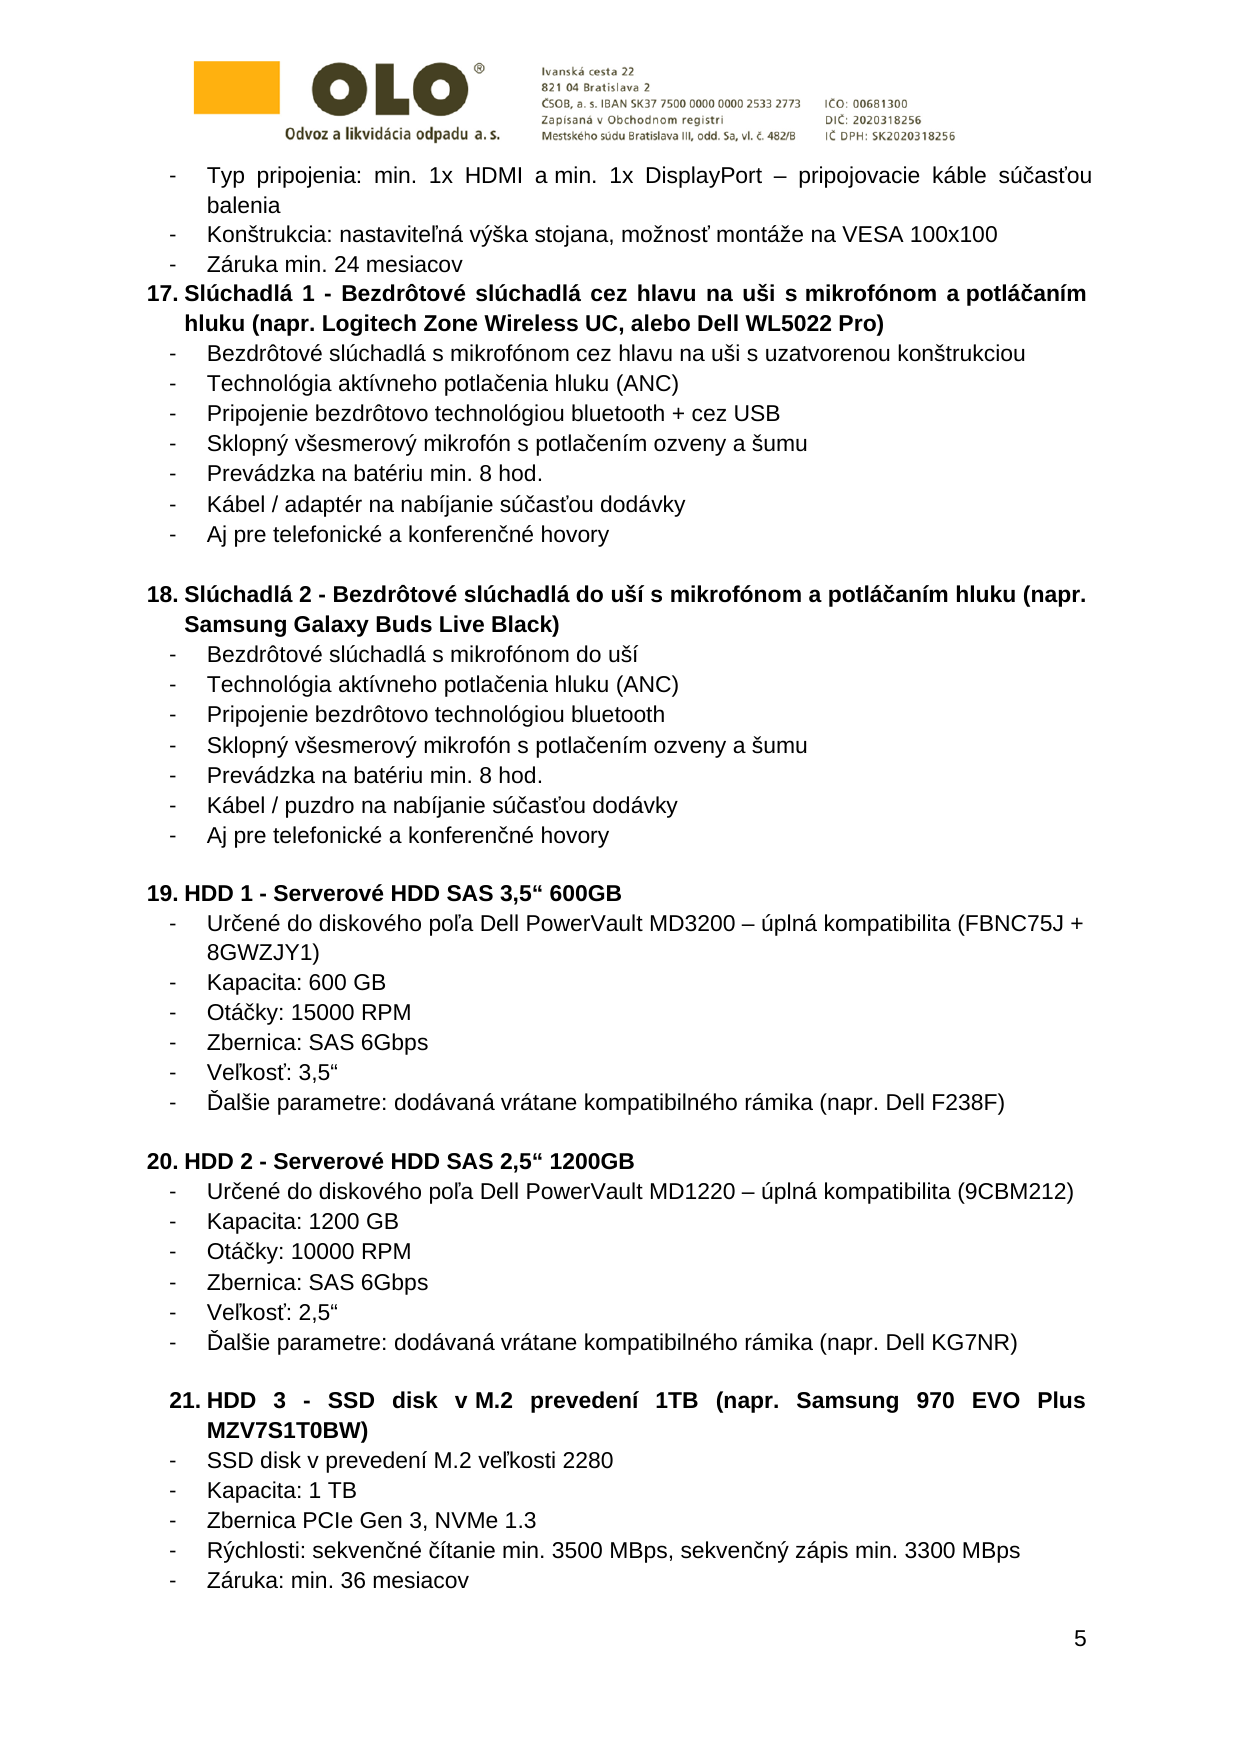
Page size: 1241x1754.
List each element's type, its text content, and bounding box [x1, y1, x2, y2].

list Zbernica PCIe Gen 3, NVMe 1.3 [169, 1506, 1093, 1534]
list Prevádzka na batériu min. 8 hod. [169, 459, 1093, 488]
list Aj pre telefonické a konferenčné hovory [169, 821, 1093, 849]
list Ďalšie parametre: dodávaná vrátane kompatibilného rámika (napr. Dell KG7NR) [169, 1328, 1093, 1356]
list Sklopný všesmerový mikrofón s potlačením ozveny a šumu [169, 429, 1093, 457]
list Kapacita: 600 GB [169, 968, 1093, 996]
list Pripojenie bezdrôtovo technológiou bluetooth + cez USB [169, 399, 1093, 427]
list Veľkosť: 3,5“ [169, 1058, 1093, 1086]
list Bezdrôtové slúchadlá s mikrofónom do uší [169, 640, 1093, 668]
list Prevádzka na batériu min. 8 hod. [169, 761, 1093, 789]
list Kábel / puzdro na nabíjanie súčasťou dodávky [169, 791, 1093, 819]
list HDD 2 - Serverové HDD SAS 2,5“ 1200GB [147, 1148, 1086, 1174]
list Slúchadlá 2 - Bezdrôtové slúchadlá do uší s mikrofónom a potláčaním hluku (napr. Samsung Galaxy Buds Live Black) [147, 579, 1086, 637]
list HDD 1 - Serverové HDD SAS 3,5“ 600GB [147, 880, 1086, 906]
list Otáčky: 15000 RPM [169, 998, 1093, 1026]
list SSD disk v prevedení M.2 veľkosti 2280 [169, 1446, 1093, 1474]
list Kapacita: 1 TB [169, 1476, 1093, 1504]
list HDD 3 - SSD disk v M.2 prevedení 1TB (napr. Samsung 970 EVO Plus MZV7S1T0BW) [169, 1387, 1086, 1443]
list Kapacita: 1200 GB [169, 1207, 1093, 1235]
list Technológia aktívneho potlačenia hluku (ANC) [169, 369, 1093, 397]
list Záruka: min. 36 mesiacov [169, 1567, 1093, 1595]
list Kábel / adaptér na nabíjanie súčasťou dodávky [169, 490, 1093, 518]
list Aj pre telefonické a konferenčné hovory [169, 520, 1093, 548]
list Zbernica: SAS 6Gbps [169, 1028, 1093, 1056]
list Určené do diskového poľa Dell PowerVault MD1220 – úplná kompatibilita (9CBM212) [169, 1177, 1093, 1205]
list Veľkosť: 2,5“ [169, 1298, 1093, 1326]
list Ďalšie parametre: dodávaná vrátane kompatibilného rámika (napr. Dell F238F) [169, 1088, 1093, 1117]
list Zbernica: SAS 6Gbps [169, 1268, 1093, 1296]
list Slúchadlá 1 - Bezdrôtové slúchadlá cez hlavu na uši s mikrofónom a potláčaním hluku (napr. Logitech Zone Wireless UC, alebo Dell WL5022 Pro) [147, 280, 1086, 336]
list Pripojenie bezdrôtovo technológiou bluetooth [169, 701, 1093, 728]
list Určené do diskového poľa Dell PowerVault MD3200 – úplná kompatibilita (FBNC75J + 8GWZJY1) [169, 909, 1093, 966]
list Záruka min. 24 mesiacov [169, 250, 1093, 278]
picture [193, 0, 1139, 162]
list Typ pripojenia: min. 1x HDMI a min. 1x DisplayPort – pripojovacie káble súčasťou balenia [169, 161, 1093, 218]
list Bezdrôtové slúchadlá s mikrofónom cez hlavu na uši s uzatvorenou konštrukciou [169, 339, 1093, 367]
list Konštrukcia: nastaviteľná výška stojana, možnosť montáže na VESA 100x100 [169, 220, 1093, 248]
list Sklopný všesmerový mikrofón s potlačením ozveny a šumu [169, 731, 1093, 759]
list Rýchlosti: sekvenčné čítanie min. 3500 MBps, sekvenčný zápis min. 3300 MBps [169, 1536, 1093, 1564]
list Technológia aktívneho potlačenia hluku (ANC) [169, 670, 1093, 698]
list Otáčky: 10000 RPM [169, 1237, 1093, 1266]
